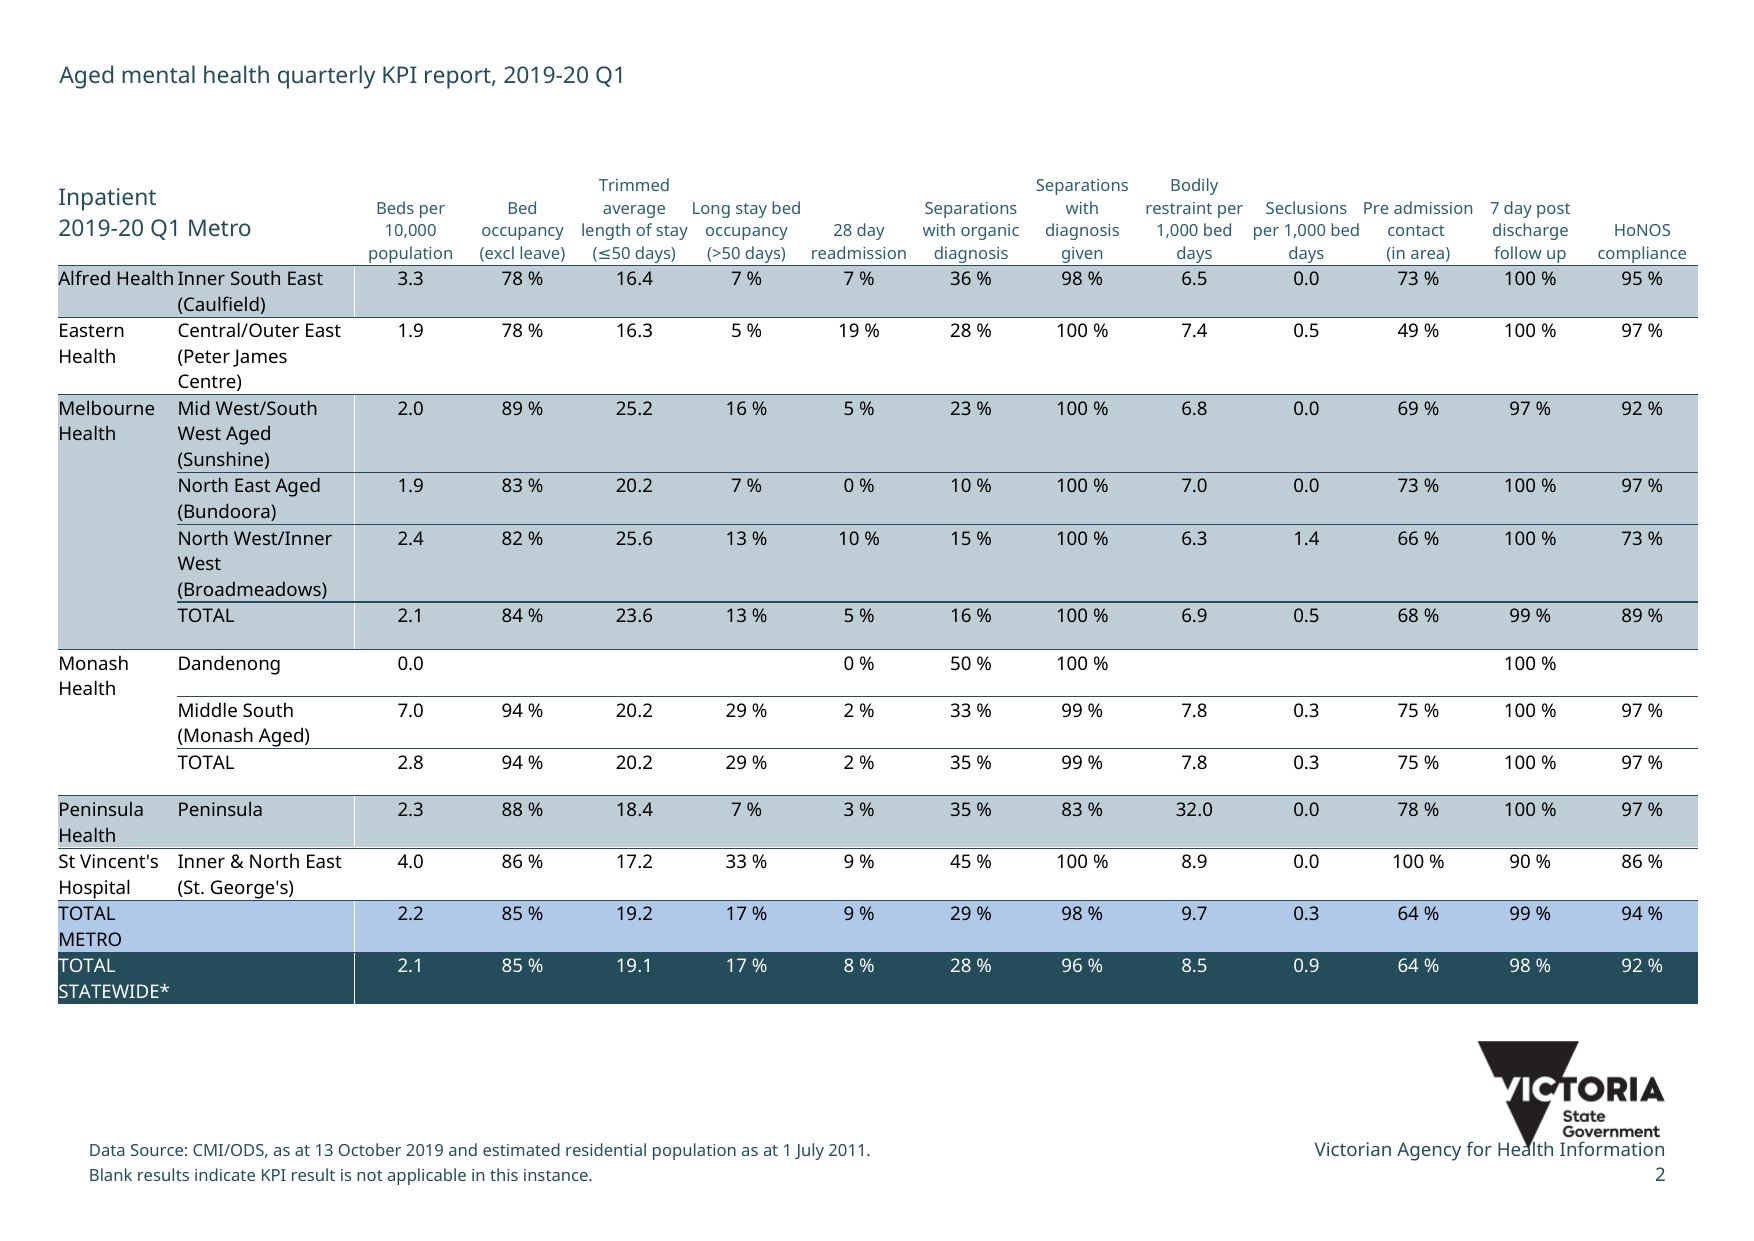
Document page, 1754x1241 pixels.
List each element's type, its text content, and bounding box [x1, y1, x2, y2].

table_cell 100 % [1474, 525, 1586, 601]
table_cell 0.0 [1250, 395, 1362, 472]
table_cell 100 % [1026, 525, 1138, 601]
table_cell 2.1 [355, 603, 466, 649]
table_cell 64 % [1362, 901, 1474, 952]
table_cell 17.2 [578, 849, 690, 899]
table_cell 0.0 [1250, 796, 1362, 847]
table_cell 97 % [1586, 697, 1698, 748]
table_cell 6.9 [1138, 603, 1250, 649]
table_cell TOTAL METRO [58, 901, 177, 952]
table_cell 94 % [466, 697, 578, 748]
table_cell 0 % [802, 650, 915, 696]
table_cell 7.4 [1138, 318, 1250, 394]
table_cell 19 % [802, 318, 915, 394]
table_cell 83 % [466, 473, 578, 524]
table_cell 99 % [1026, 697, 1138, 748]
table_cell 0.0 [1250, 473, 1362, 524]
table_cell 6.5 [1138, 266, 1250, 317]
table_cell 2 % [802, 697, 915, 748]
table_cell 85 % [466, 953, 578, 1004]
picture [1472, 1035, 1666, 1149]
table_cell 10 % [802, 525, 915, 601]
table_cell 33 % [690, 849, 802, 899]
table_cell 28 % [915, 953, 1026, 1004]
table_cell [578, 650, 690, 696]
table_cell 89 % [1586, 603, 1698, 649]
table_cell [466, 650, 578, 696]
table_header Beds per 10,000 population [355, 154, 466, 264]
table_cell 18.4 [578, 796, 690, 847]
table_cell [1362, 650, 1474, 696]
table_cell 36 % [915, 266, 1026, 317]
table_cell 99 % [1026, 749, 1138, 795]
table_cell 13 % [690, 603, 802, 649]
table_cell 78 % [1362, 796, 1474, 847]
table_cell 100 % [1474, 318, 1586, 394]
table_cell Inner & North East (St. George's) [177, 849, 354, 899]
table_cell 7 % [690, 473, 802, 524]
table_cell 3.3 [355, 266, 466, 317]
table_cell 20.2 [578, 473, 690, 524]
table_cell 100 % [1362, 849, 1474, 899]
table_cell 13 % [690, 525, 802, 601]
table_cell 73 % [1586, 525, 1698, 601]
table_cell 2.3 [355, 796, 466, 847]
table_cell 35 % [915, 749, 1026, 795]
table_cell 20.2 [578, 697, 690, 748]
table_cell 2.8 [355, 749, 466, 795]
table_cell 7.0 [1138, 473, 1250, 524]
table_cell 2 % [802, 749, 915, 795]
table_cell Alfred Health [58, 266, 177, 317]
table_cell 83 % [1026, 796, 1138, 847]
table_cell 100 % [1474, 697, 1586, 748]
table_cell 98 % [1474, 953, 1586, 1004]
table_cell 2.1 [355, 953, 466, 1004]
table_cell 86 % [1586, 849, 1698, 899]
table_cell 16.4 [578, 266, 690, 317]
table_cell 1.9 [355, 318, 466, 394]
table_cell 8 % [802, 953, 915, 1004]
table_cell 99 % [1474, 901, 1586, 952]
table_cell 23 % [915, 395, 1026, 472]
table_header Pre admission contact (in area) [1362, 154, 1474, 264]
table_cell Peninsula Health [58, 796, 177, 847]
table_cell 88 % [466, 796, 578, 847]
table_cell 97 % [1586, 796, 1698, 847]
table_cell [1586, 650, 1698, 696]
table_header Trimmed average length of stay (≤50 days) [578, 154, 690, 264]
table_cell 84 % [466, 603, 578, 649]
table_cell 23.6 [578, 603, 690, 649]
table_cell 69 % [1362, 395, 1474, 472]
table_cell 19.2 [578, 901, 690, 952]
table_cell 98 % [1026, 266, 1138, 317]
table_cell 100 % [1026, 849, 1138, 899]
table_cell 9 % [802, 901, 915, 952]
table_cell 33 % [915, 697, 1026, 748]
table_cell Melbourne Health [58, 395, 177, 649]
table_cell 100 % [1474, 650, 1586, 696]
table_cell 92 % [1586, 953, 1698, 1004]
table_cell 49 % [1362, 318, 1474, 394]
table_cell 100 % [1026, 603, 1138, 649]
table_cell 0 % [802, 473, 915, 524]
table_cell 96 % [1026, 953, 1138, 1004]
table_cell Peninsula [177, 796, 354, 847]
table_cell 0.5 [1250, 318, 1362, 394]
table_cell Dandenong [177, 650, 354, 696]
table_cell 7 % [690, 266, 802, 317]
table_header Separations with organic diagnosis [915, 154, 1026, 264]
table_cell 0.0 [355, 650, 466, 696]
table_cell 90 % [1474, 849, 1586, 899]
table_cell North West/Inner West (Broadmeadows) [177, 525, 354, 601]
table_cell Eastern Health [58, 318, 177, 394]
table_cell 35 % [915, 796, 1026, 847]
table_cell 100 % [1474, 749, 1586, 795]
table_header 7 day post discharge follow up [1474, 154, 1586, 264]
table_cell TOTAL [177, 749, 354, 795]
table_cell 17 % [690, 901, 802, 952]
table_cell 75 % [1362, 749, 1474, 795]
table_cell 5 % [690, 318, 802, 394]
table_cell [1250, 650, 1362, 696]
table_cell 1.9 [355, 473, 466, 524]
table_cell TOTAL STATEWIDE* [58, 953, 177, 1004]
table_cell 64 % [1362, 953, 1474, 1004]
table_cell 3 % [802, 796, 915, 847]
table_cell 7.8 [1138, 697, 1250, 748]
table_cell 15 % [915, 525, 1026, 601]
table_cell 94 % [466, 749, 578, 795]
table_cell 32.0 [1138, 796, 1250, 847]
table_cell 2.4 [355, 525, 466, 601]
table_cell 100 % [1026, 650, 1138, 696]
table_cell 0.0 [1250, 849, 1362, 899]
table_cell [177, 953, 354, 1004]
table_cell 100 % [1474, 473, 1586, 524]
table_cell Monash Health [58, 650, 177, 795]
table_cell 7.8 [1138, 749, 1250, 795]
table_cell 29 % [915, 901, 1026, 952]
table_cell 97 % [1586, 749, 1698, 795]
table_cell 100 % [1026, 395, 1138, 472]
table_cell 28 % [915, 318, 1026, 394]
table_cell Central/Outer East (Peter James Centre) [177, 318, 354, 394]
table_cell 66 % [1362, 525, 1474, 601]
table_header Bed occupancy (excl leave) [466, 154, 578, 264]
table_cell 68 % [1362, 603, 1474, 649]
table_cell 100 % [1026, 473, 1138, 524]
table_cell 78 % [466, 266, 578, 317]
table_cell 0.3 [1250, 697, 1362, 748]
table_cell 7 % [690, 796, 802, 847]
table_cell [690, 650, 802, 696]
table_cell North East Aged (Bundoora) [177, 473, 354, 524]
table_header Bodily restraint per 1,000 bed days [1138, 154, 1250, 264]
table_cell 99 % [1474, 603, 1586, 649]
table_cell 95 % [1586, 266, 1698, 317]
table_cell 89 % [466, 395, 578, 472]
table_cell [1138, 650, 1250, 696]
table_cell 50 % [915, 650, 1026, 696]
table_header Separations with diagnosis given [1026, 154, 1138, 264]
table_cell 4.0 [355, 849, 466, 899]
table_cell St Vincent's Hospital [58, 849, 177, 899]
table_cell 29 % [690, 749, 802, 795]
table_cell 5 % [802, 603, 915, 649]
table_cell 0.5 [1250, 603, 1362, 649]
table_cell Inner South East (Caulfield) [177, 266, 354, 317]
table_cell 1.4 [1250, 525, 1362, 601]
table_cell 25.6 [578, 525, 690, 601]
table_cell 98 % [1026, 901, 1138, 952]
table_cell 73 % [1362, 266, 1474, 317]
table_cell 75 % [1362, 697, 1474, 748]
table_cell 6.8 [1138, 395, 1250, 472]
table_cell 100 % [1474, 796, 1586, 847]
table_cell 92 % [1586, 395, 1698, 472]
table_cell 16 % [690, 395, 802, 472]
table_cell 5 % [802, 395, 915, 472]
table_cell 73 % [1362, 473, 1474, 524]
table_cell 2.2 [355, 901, 466, 952]
table_cell Middle South (Monash Aged) [177, 697, 354, 748]
table_cell [177, 901, 354, 952]
table_header Long stay bed occupancy (>50 days) [690, 154, 802, 264]
table_cell TOTAL [177, 603, 354, 649]
table_cell 6.3 [1138, 525, 1250, 601]
table_cell 10 % [915, 473, 1026, 524]
table_cell 45 % [915, 849, 1026, 899]
table_cell 97 % [1586, 318, 1698, 394]
table_cell 0.0 [1250, 266, 1362, 317]
table_cell 8.5 [1138, 953, 1250, 1004]
table_cell 29 % [690, 697, 802, 748]
table_cell 17 % [690, 953, 802, 1004]
table_cell 0.3 [1250, 749, 1362, 795]
table_cell 25.2 [578, 395, 690, 472]
table_cell 9.7 [1138, 901, 1250, 952]
table_header Inpatient 2019-20 Q1 Metro [58, 154, 354, 264]
table_cell 19.1 [578, 953, 690, 1004]
table_cell 86 % [466, 849, 578, 899]
table_cell 0.3 [1250, 901, 1362, 952]
table_cell 2.0 [355, 395, 466, 472]
table_cell 8.9 [1138, 849, 1250, 899]
table_cell 16.3 [578, 318, 690, 394]
table_cell 7.0 [355, 697, 466, 748]
table_header 28 day readmission [802, 154, 915, 264]
table_cell 94 % [1586, 901, 1698, 952]
table_cell 16 % [915, 603, 1026, 649]
table_cell Mid West/South West Aged (Sunshine) [177, 395, 354, 472]
table_header Seclusions per 1,000 bed days [1250, 154, 1362, 264]
table_cell 78 % [466, 318, 578, 394]
table_cell 82 % [466, 525, 578, 601]
table_cell 85 % [466, 901, 578, 952]
table_cell 9 % [802, 849, 915, 899]
table_cell 20.2 [578, 749, 690, 795]
table_cell 97 % [1474, 395, 1586, 472]
table_cell 100 % [1474, 266, 1586, 317]
table_cell 97 % [1586, 473, 1698, 524]
table_cell 100 % [1026, 318, 1138, 394]
table_cell 7 % [802, 266, 915, 317]
table_cell 0.9 [1250, 953, 1362, 1004]
table_header HoNOS compliance [1586, 154, 1698, 264]
